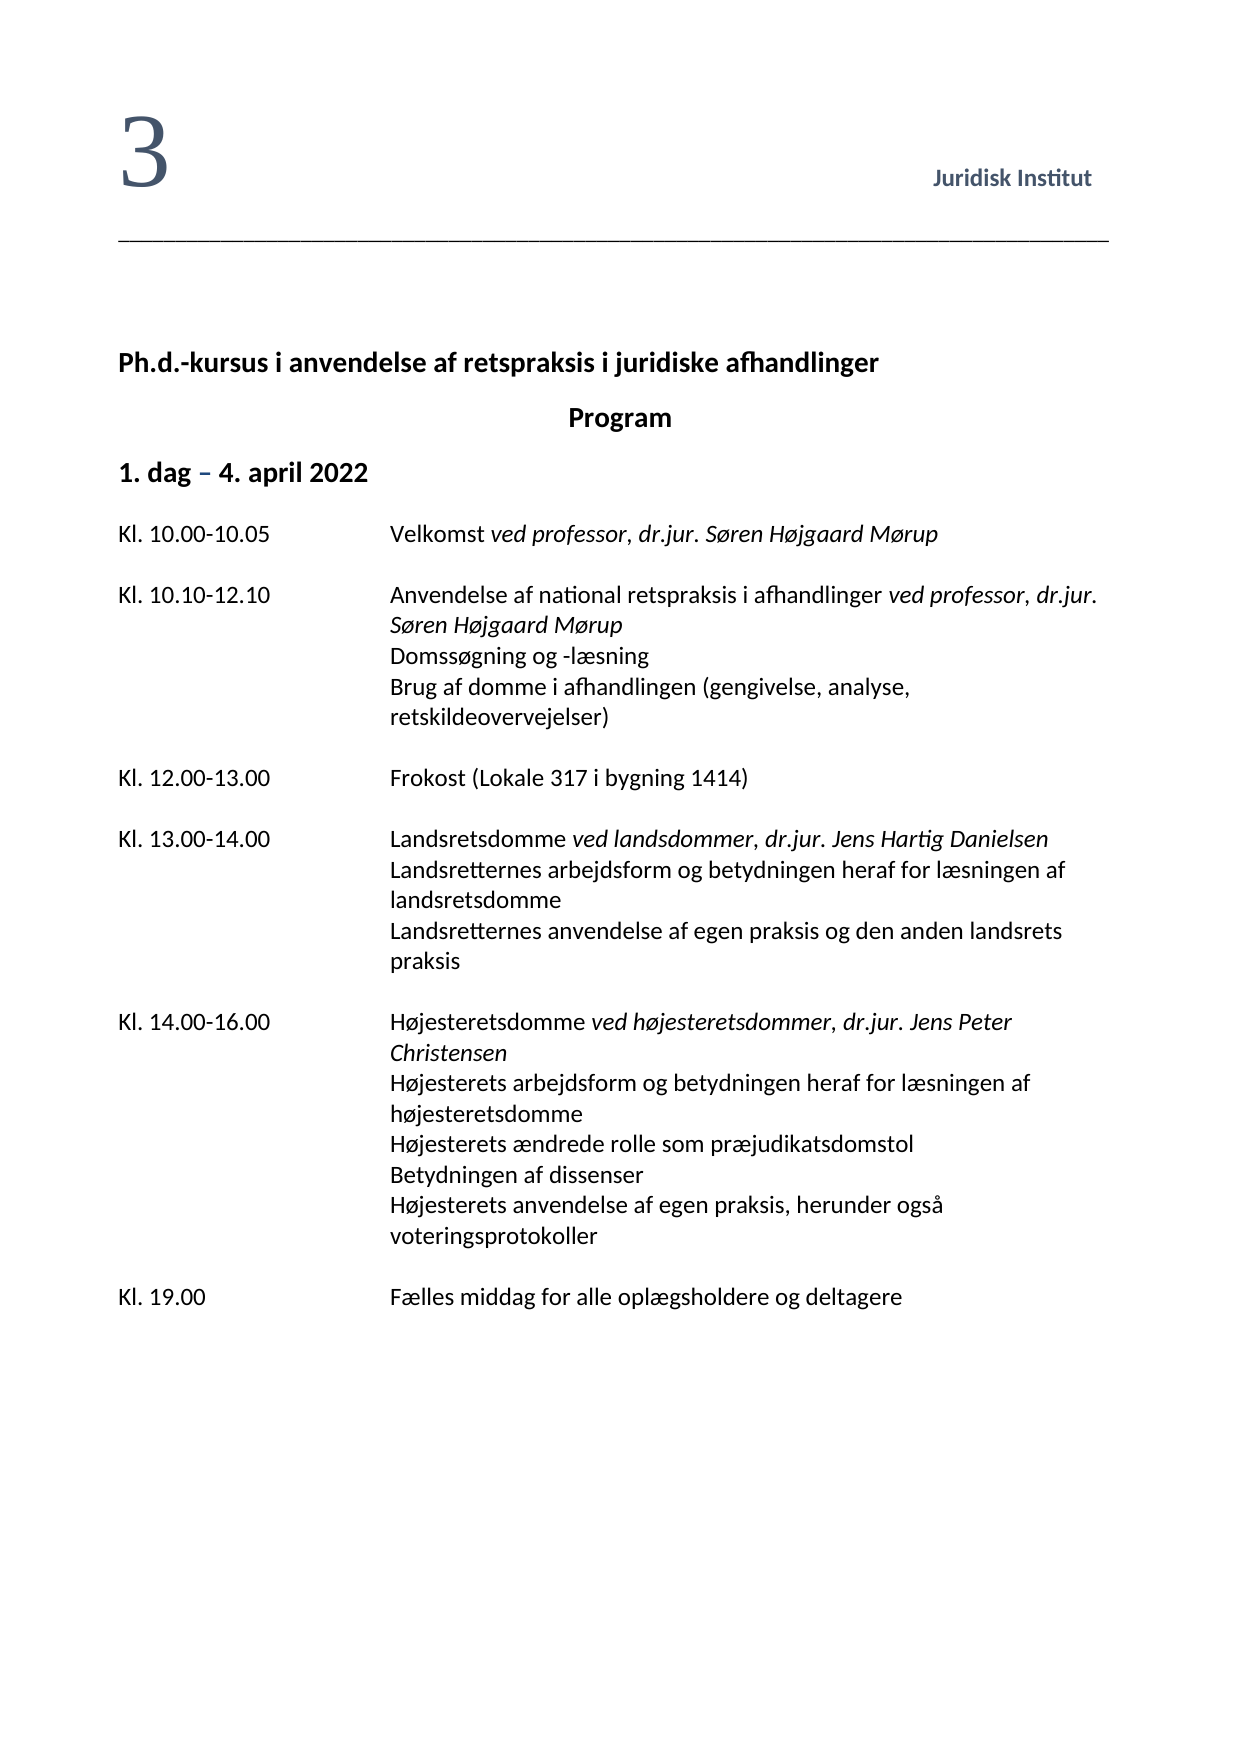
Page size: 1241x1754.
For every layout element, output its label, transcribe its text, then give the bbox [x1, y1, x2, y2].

text Brug af domme i afhandlingen (gengivelse, analyse, retskildeovervejelser) [390, 671, 1122, 732]
text Kl. 14.00-16.00 Højesteretsdomme ved højesteretsdommer, dr.jur. Jens Peter Christensen [118, 1006, 1122, 1067]
text Kl. 10.10-12.10 Anvendelse af national retspraksis i afhandlinger ved professor, dr.jur. Søren Højgaard Mørup [118, 579, 1122, 640]
text Ph.d.-kursus i anvendelse af retspraksis i juridiske afhandlinger [118, 344, 1122, 380]
text Kl. 12.00-13.00 Frokost (Lokale 317 i bygning 1414) [118, 762, 1122, 793]
text Landsretternes anvendelse af egen praksis og den anden landsrets praksis [390, 915, 1122, 976]
text Betydningen af dissenser [254, 1159, 1122, 1189]
text Kl. 13.00-14.00 Landsretsdomme ved landsdommer, dr.jur. Jens Hartig Danielsen [118, 823, 1122, 854]
text Domssøgning og -læsning [254, 640, 1122, 671]
text Program [118, 399, 1122, 435]
text Landsretternes arbejdsform og betydningen heraf for læsningen af landsretsdomme [390, 854, 1122, 915]
text Kl. 19.00 Fælles middag for alle oplægsholdere og deltagere [118, 1281, 1122, 1312]
text Højesterets anvendelse af egen praksis, herunder også voteringsprotokoller [390, 1189, 1122, 1251]
text Højesterets ændrede rolle som præjudikatsdomstol [254, 1128, 1122, 1159]
text Kl. 10.00-10.05 Velkomst ved professor, dr.jur. Søren Højgaard Mørup [118, 518, 1122, 549]
text 1. dag – 4. april 2022 [118, 454, 1122, 490]
text Højesterets arbejdsform og betydningen heraf for læsningen af højesteretsdomme [390, 1067, 1122, 1128]
